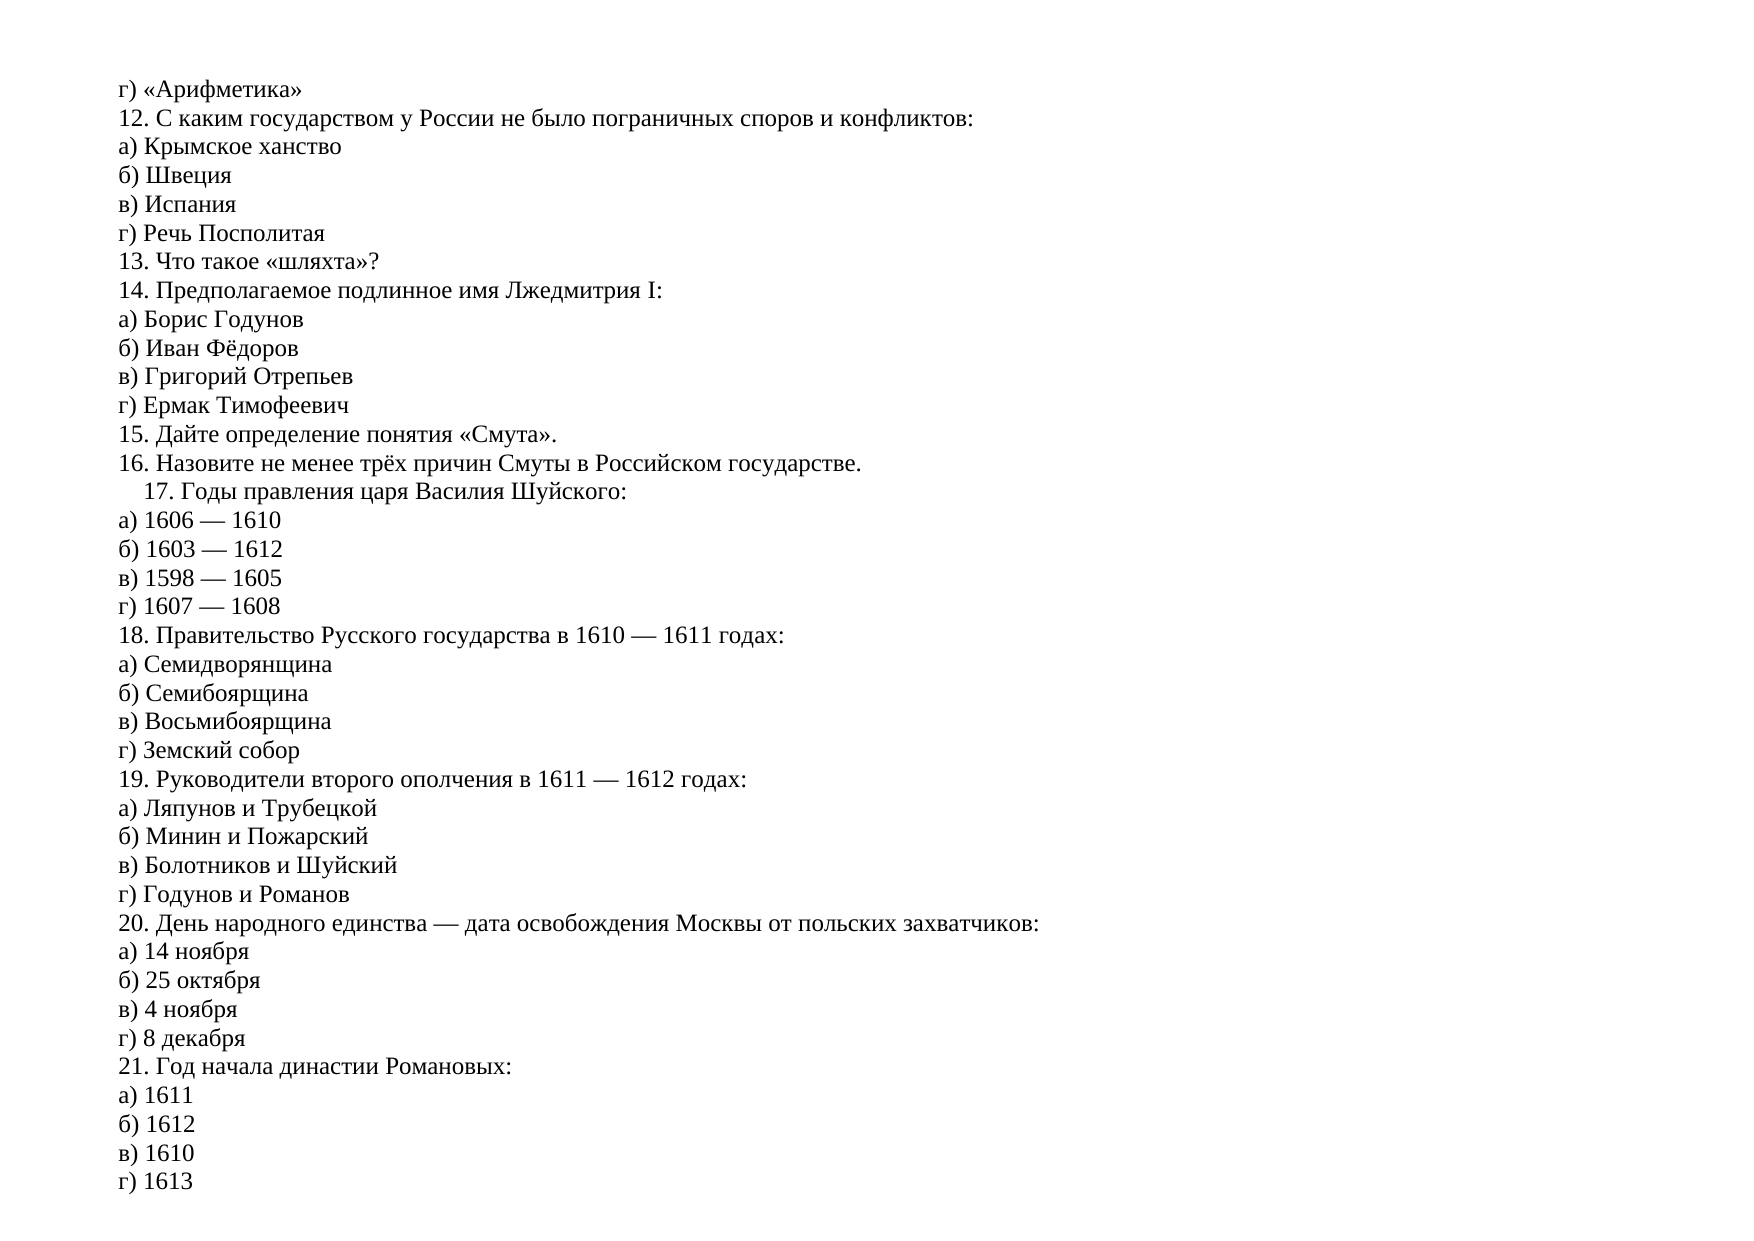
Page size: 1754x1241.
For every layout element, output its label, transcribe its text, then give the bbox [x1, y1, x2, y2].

text в) Болотников и Шуйский [118, 850, 1636, 879]
text а) Семидворянщина [118, 649, 1636, 678]
text б) Семибоярщина [118, 678, 1636, 706]
text б) Иван Фёдоров [118, 333, 1636, 361]
text 16. Назовите не менее трёх причин Смуты в Российском государстве. [118, 448, 1636, 476]
text 18. Правительство Русского государства в 1610 — 1611 годах: [118, 620, 1636, 649]
text 19. Руководители второго ополчения в 1611 — 1612 годах: [118, 764, 1636, 793]
text б) 1603 — 1612 [118, 534, 1636, 563]
text 15. Дайте определение понятия «Смута». [118, 419, 1636, 448]
text б) 1612 [118, 1109, 1636, 1138]
text г) 1607 — 1608 [118, 591, 1636, 620]
text 17. Годы правления царя Василия Шуйского: [118, 476, 1636, 505]
text а) Ляпунов и Трубецкой [118, 793, 1636, 821]
text 20. День народного единства — дата освобождения Москвы от польских захватчиков: [118, 908, 1636, 936]
text в) Восьмибоярщина [118, 706, 1636, 735]
text г) Ермак Тимофеевич [118, 390, 1636, 419]
text 14. Предполагаемое подлинное имя Лжедмитрия I: [118, 275, 1636, 304]
text в) 1610 [118, 1138, 1636, 1166]
text г) Годунов и Романов [118, 879, 1636, 908]
text а) 1606 — 1610 [118, 505, 1636, 534]
text г) Земский собор [118, 735, 1636, 764]
text г) Речь Посполитая [118, 218, 1636, 246]
text г) «Арифметика» [118, 74, 1636, 103]
text в) 1598 — 1605 [118, 563, 1636, 591]
text 13. Что такое «шляхта»? [118, 246, 1636, 275]
text 12. С каким государством у России не было пограничных споров и конфликтов: [118, 103, 1636, 131]
text в) Испания [118, 189, 1636, 218]
text а) 14 ноября [118, 936, 1636, 965]
text а) Крымское ханство [118, 131, 1636, 160]
text в) 4 ноября [118, 994, 1636, 1023]
text в) Григорий Отрепьев [118, 361, 1636, 390]
text 21. Год начала династии Романовых: [118, 1051, 1636, 1080]
text б) Минин и Пожарский [118, 821, 1636, 850]
text а) 1611 [118, 1080, 1636, 1109]
text б) 25 октября [118, 965, 1636, 994]
text г) 1613 [118, 1166, 1636, 1195]
text б) Швеция [118, 160, 1636, 189]
text г) 8 декабря [118, 1023, 1636, 1051]
text а) Борис Годунов [118, 304, 1636, 333]
